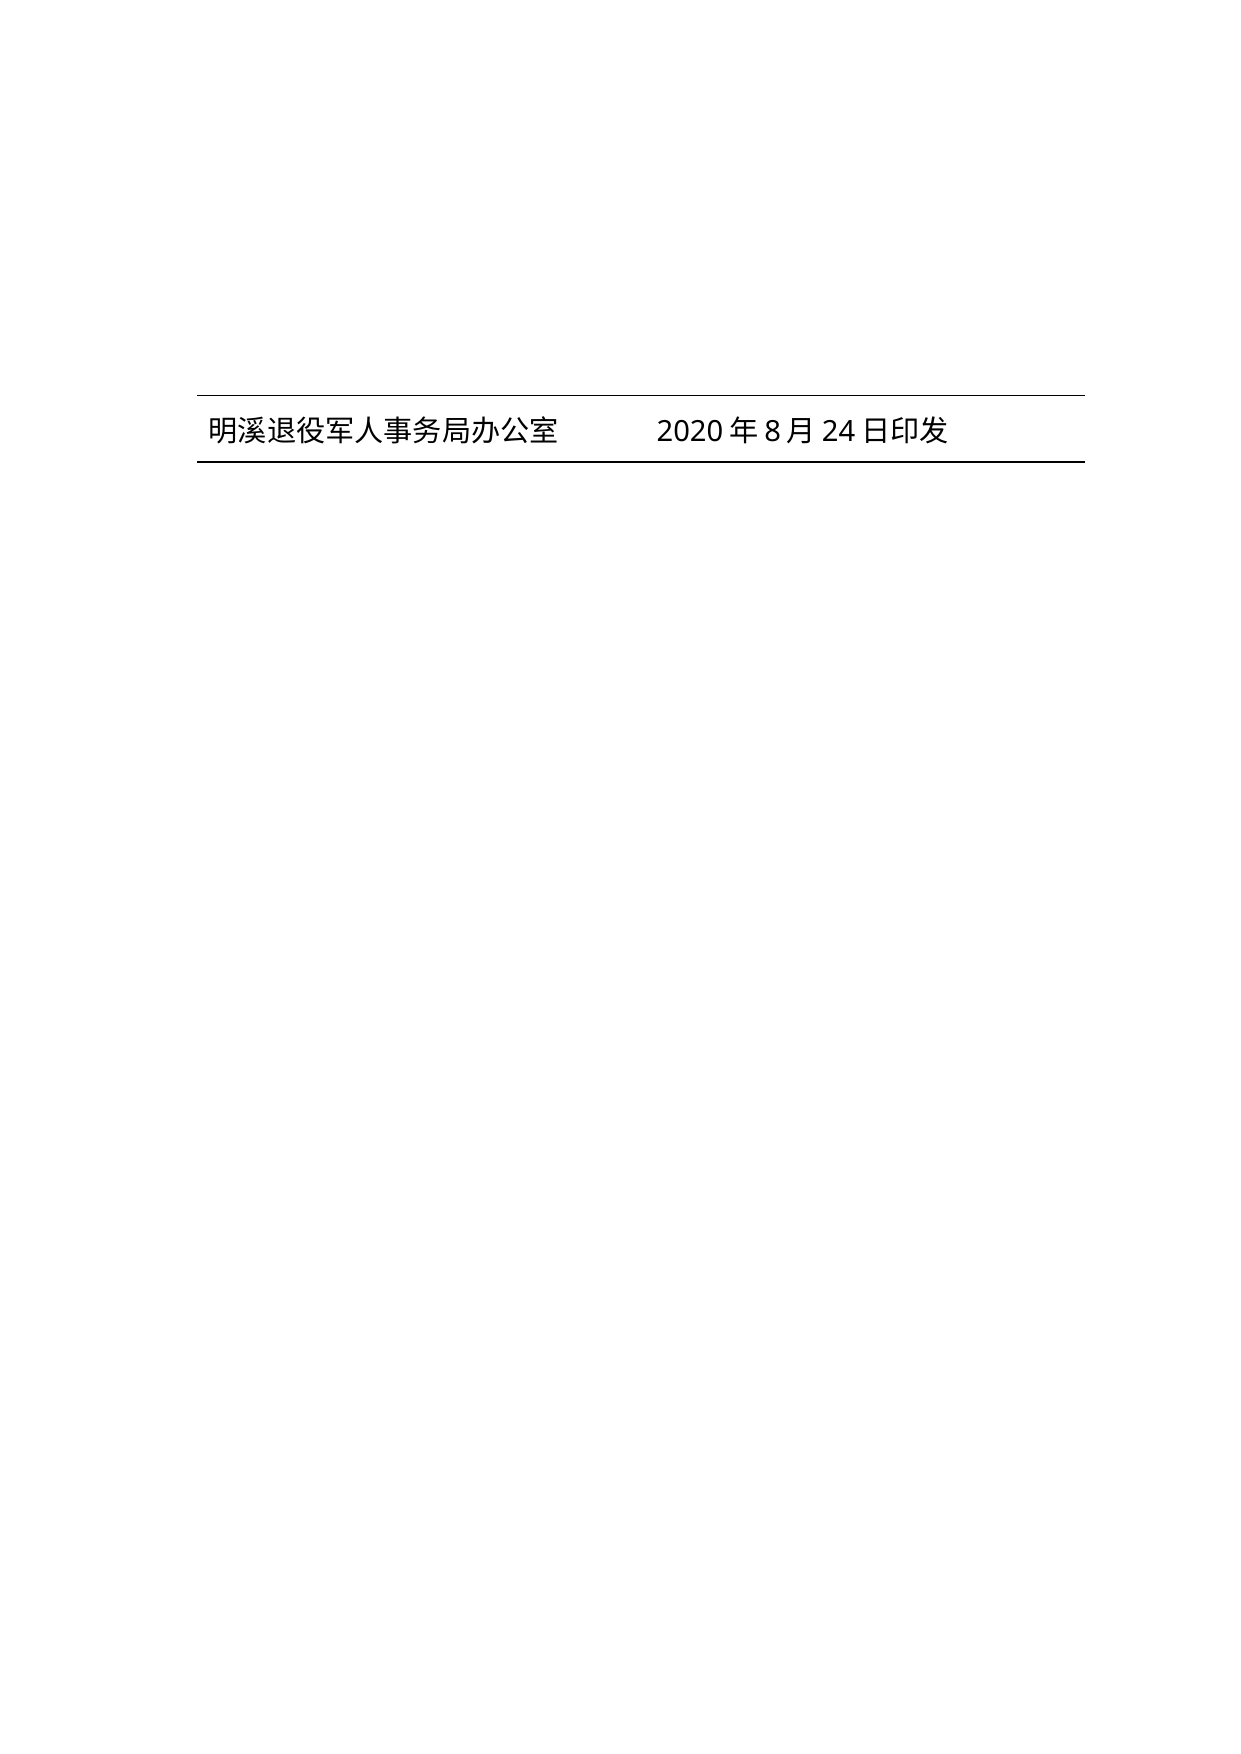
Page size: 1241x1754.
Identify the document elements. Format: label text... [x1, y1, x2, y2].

table_header 明溪退役军人事务局办公室 2020年8月24日印发 [197, 396, 1085, 461]
